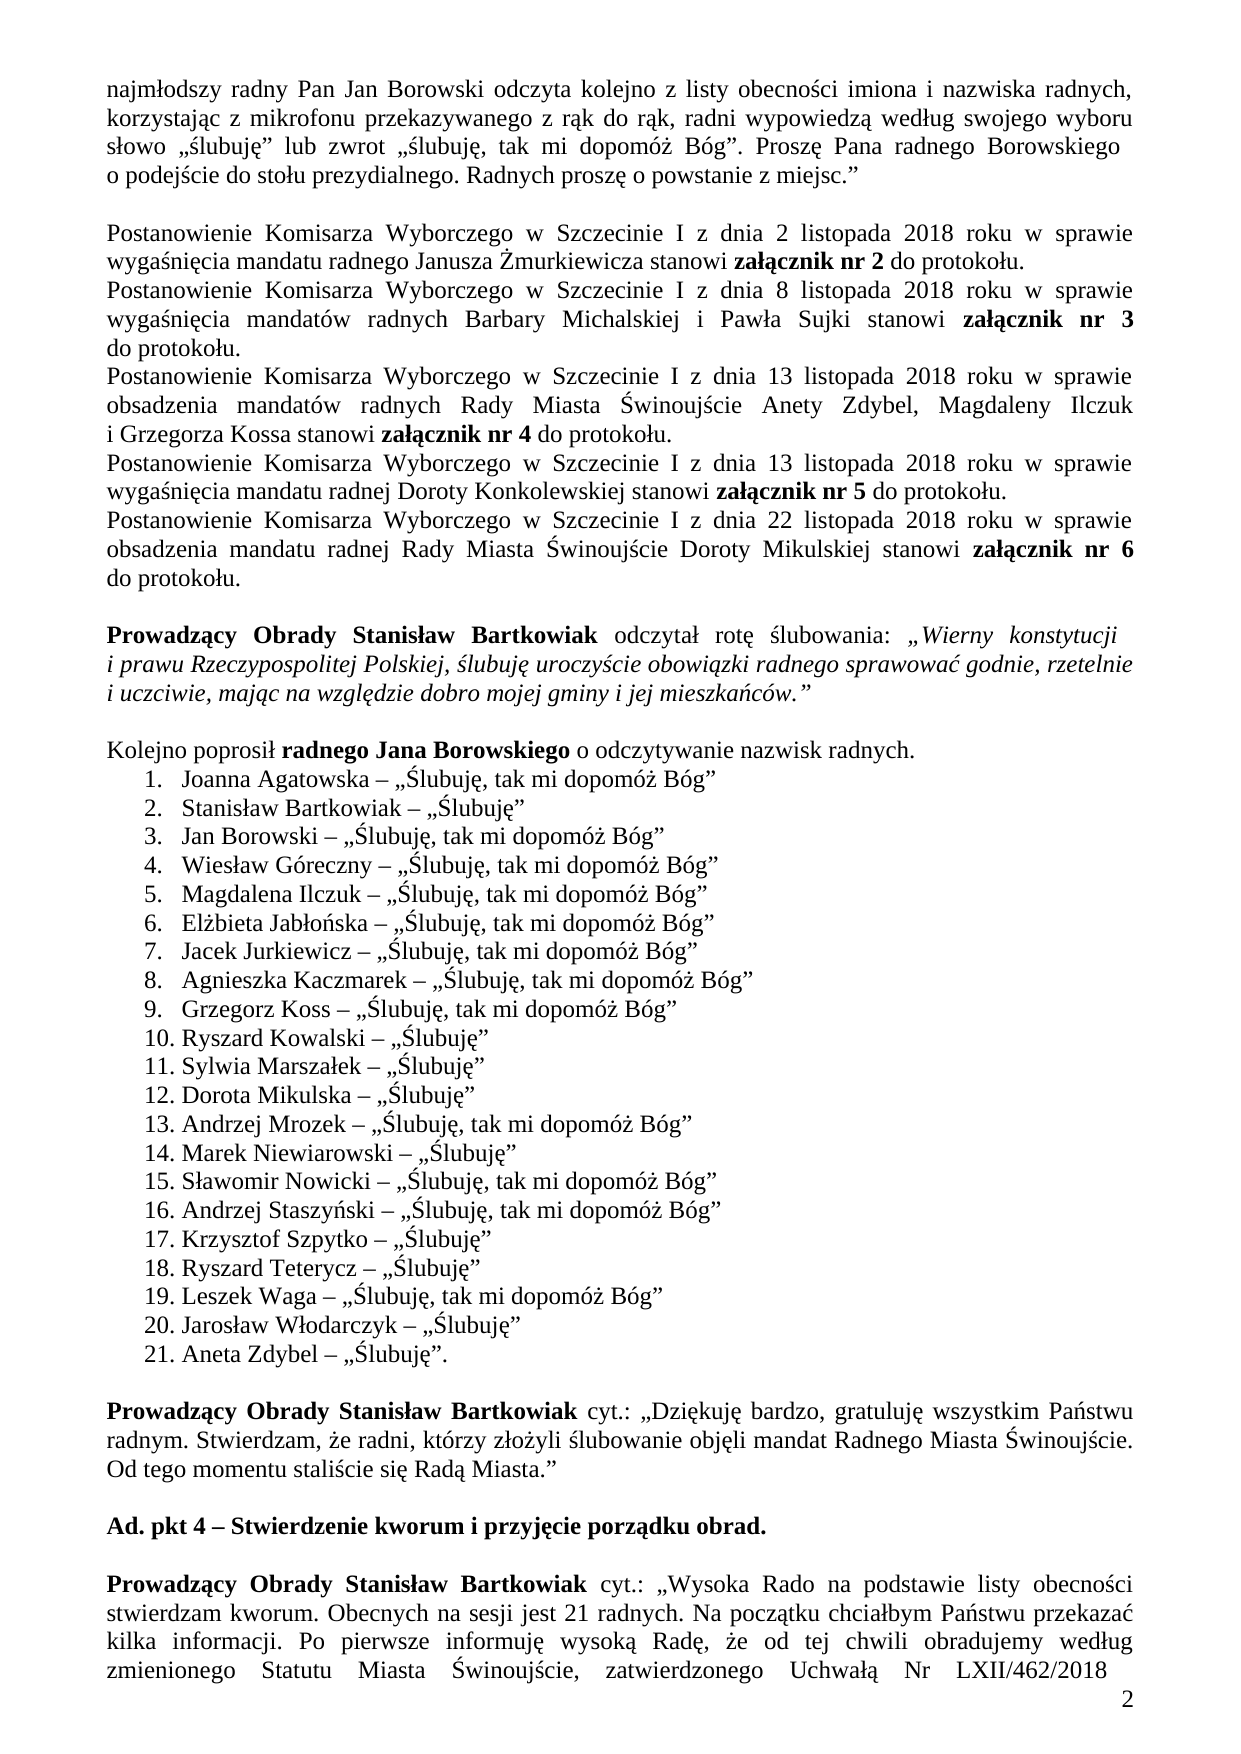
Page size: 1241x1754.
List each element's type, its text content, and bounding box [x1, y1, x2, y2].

list Sylwia Marszałek – „Ślubuję” [144, 1051, 1134, 1080]
text Postanowienie Komisarza Wyborczego w Szczecinie I z dnia 13 listopada 2018 roku w sprawie wygaśnięcia mandatu radnej Doroty Konkolewskiej stanowi załącznik nr 5 do protokołu. [106, 448, 1134, 505]
list Dorota Mikulska – „Ślubuję” [144, 1080, 1134, 1109]
list Agnieszka Kaczmarek – „Ślubuję, tak mi dopomóż Bóg” [144, 965, 1134, 994]
text Prowadzący Obrady Stanisław Bartkowiak cyt.: „Dziękuję bardzo, gratuluję wszystkim Państwu radnym. Stwierdzam, że radni, którzy złożyli ślubowanie objęli mandat Radnego Miasta Świnoujście. Od tego momentu staliście się Radą Miasta.” [106, 1396, 1134, 1483]
list Andrzej Staszyński – „Ślubuję, tak mi dopomóż Bóg” [144, 1195, 1134, 1224]
list Wiesław Góreczny – „Ślubuję, tak mi dopomóż Bóg” [144, 850, 1134, 879]
text Postanowienie Komisarza Wyborczego w Szczecinie I z dnia 22 listopada 2018 roku w sprawie obsadzenia mandatu radnej Rady Miasta Świnoujście Doroty Mikulskiej stanowi załącznik nr 6 do protokołu. [106, 505, 1134, 591]
text Kolejno poprosił radnego Jana Borowskiego o odczytywanie nazwisk radnych. [106, 735, 1134, 764]
list Stanisław Bartkowiak – „Ślubuję” [144, 793, 1134, 821]
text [106, 1569, 1134, 1684]
text Postanowienie Komisarza Wyborczego w Szczecinie I z dnia 13 listopada 2018 roku w sprawie obsadzenia mandatów radnych Rady Miasta Świnoujście Anety Zdybel, Magdaleny Ilczuk i Grzegorza Kossa stanowi załącznik nr 4 do protokołu. [106, 361, 1134, 448]
list Joanna Agatowska – „Ślubuję, tak mi dopomóż Bóg” [144, 764, 1134, 793]
text Ad. pkt 4 – Stwierdzenie kworum i przyjęcie porządku obrad. [106, 1511, 1134, 1540]
list Sławomir Nowicki – „Ślubuję, tak mi dopomóż Bóg” [144, 1166, 1134, 1195]
list Andrzej Mrozek – „Ślubuję, tak mi dopomóż Bóg” [144, 1109, 1134, 1138]
list Ryszard Teterycz – „Ślubuję” [144, 1253, 1134, 1281]
list Marek Niewiarowski – „Ślubuję” [144, 1138, 1134, 1166]
text Postanowienie Komisarza Wyborczego w Szczecinie I z dnia 8 listopada 2018 roku w sprawie wygaśnięcia mandatów radnych Barbary Michalskiej i Pawła Sujki stanowi załącznik nr 3 do protokołu. [106, 275, 1134, 361]
list Jarosław Włodarczyk – „Ślubuję” [144, 1310, 1134, 1339]
list Elżbieta Jabłońska – „Ślubuję, tak mi dopomóż Bóg” [144, 908, 1134, 936]
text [106, 74, 1134, 189]
list Aneta Zdybel – „Ślubuję”. [144, 1339, 1134, 1368]
text Postanowienie Komisarza Wyborczego w Szczecinie I z dnia 2 listopada 2018 roku w sprawie wygaśnięcia mandatu radnego Janusza Żmurkiewicza stanowi załącznik nr 2 do protokołu. [106, 218, 1134, 275]
list Magdalena Ilczuk – „Ślubuję, tak mi dopomóż Bóg” [144, 879, 1134, 908]
list Jacek Jurkiewicz – „Ślubuję, tak mi dopomóż Bóg” [144, 936, 1134, 965]
list Krzysztof Szpytko – „Ślubuję” [144, 1224, 1134, 1253]
list Grzegorz Koss – „Ślubuję, tak mi dopomóż Bóg” [144, 994, 1134, 1023]
list Jan Borowski – „Ślubuję, tak mi dopomóż Bóg” [144, 821, 1134, 850]
list Ryszard Kowalski – „Ślubuję” [144, 1023, 1134, 1051]
text Prowadzący Obrady Stanisław Bartkowiak odczytał rotę ślubowania: „Wierny konstytucji i prawu Rzeczypospolitej Polskiej, ślubuję uroczyście obowiązki radnego sprawować godnie, rzetelnie i uczciwie, mając na względzie dobro mojej gminy i jej mieszkańców.” [106, 620, 1134, 706]
list Leszek Waga – „Ślubuję, tak mi dopomóż Bóg” [144, 1281, 1134, 1310]
